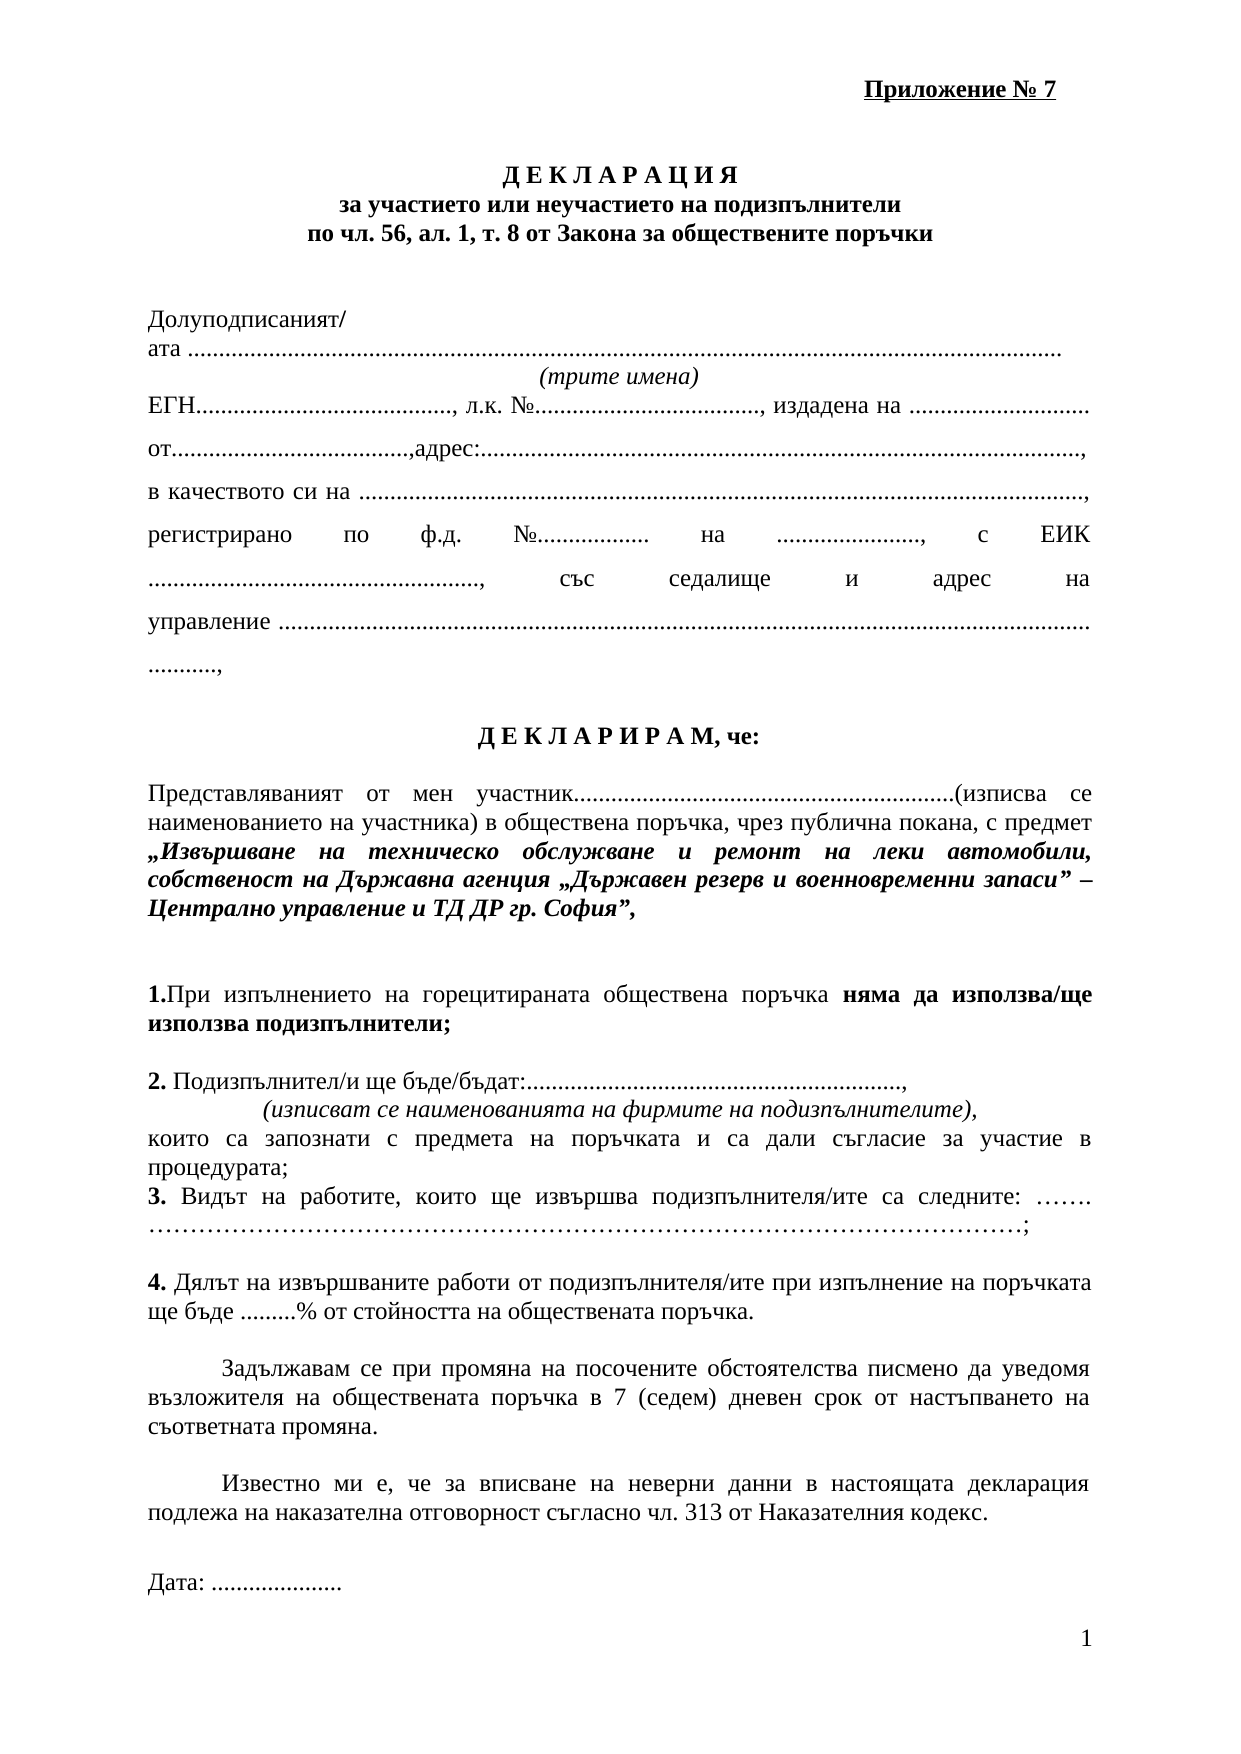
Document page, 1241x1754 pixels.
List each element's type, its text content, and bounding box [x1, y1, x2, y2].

text за участието или неучастието на подизпълнители [148, 189, 1093, 218]
text Д Е К Л А Р И Р А М, че: [148, 721, 1090, 749]
text Д Е К Л А Р А Ц И Я [148, 160, 1093, 189]
text Дата: ..................... [148, 1567, 1090, 1596]
text (трите имена) [148, 361, 1090, 390]
text (изписват се наименованията на фирмите на подизпълнителите), [148, 1094, 1093, 1123]
text Представляваният от мен участник.............................................................(изписва се наименованието на участника) в обществена поръчка, чрез публична покана, с предмет „Извършване на техническо обслужване и ремонт на леки автомобили, собственост на Държавна агенция „Държавен резерв и военновременни запаси” – Централно управление и ТД ДР гр. София”, [148, 778, 1093, 922]
text 1.При изпълнението на горецитираната обществена поръчка няма да използва/ще използва подизпълнители; [148, 979, 1093, 1037]
text 4. Дялът на извършваните работи от подизпълнителя/ите при изпълнение на поръчката ще бъде .........% от стойността на обществената поръчка. [148, 1267, 1093, 1324]
text Приложение № 7 [811, 74, 1109, 103]
text Задължавам се при промяна на посочените обстоятелства писмено да уведомя възложителя на обществената поръчка в 7 (седем) дневен срок от настъпването на съответната промяна. [148, 1353, 1090, 1439]
text 3. Видът на работите, които ще извършва подизпълнителя/ите са следните: …….……………………………………………………………………………………………; [148, 1181, 1093, 1238]
text ЕГН........................................., л.к. №...................................., издадена на ............................. от......................................,адрес:................................................................................................,в качеството си на ...................................................................................................................., регистрирано по ф.д. №.................. на ......................., с ЕИК ....................................................., със седалище и адрес на управление ............................................................................................................................................., [148, 390, 1090, 678]
text Известно ми е, че за вписване на неверни данни в настоящата декларация подлежа на наказателна отговорност съгласно чл. 313 от Наказателния кодекс. [148, 1468, 1090, 1526]
text които са запознати с предмета на поръчката и са дали съгласие за участие в процедурата; [148, 1123, 1093, 1181]
text Долуподписаният/ата ............................................................................................................................................ [148, 304, 1090, 361]
text 2. Подизпълнител/и ще бъде/бъдат:............................................................, [148, 1066, 1093, 1094]
text по чл. 56, ал. 1, т. 8 от Закона за обществените поръчки [148, 218, 1093, 246]
